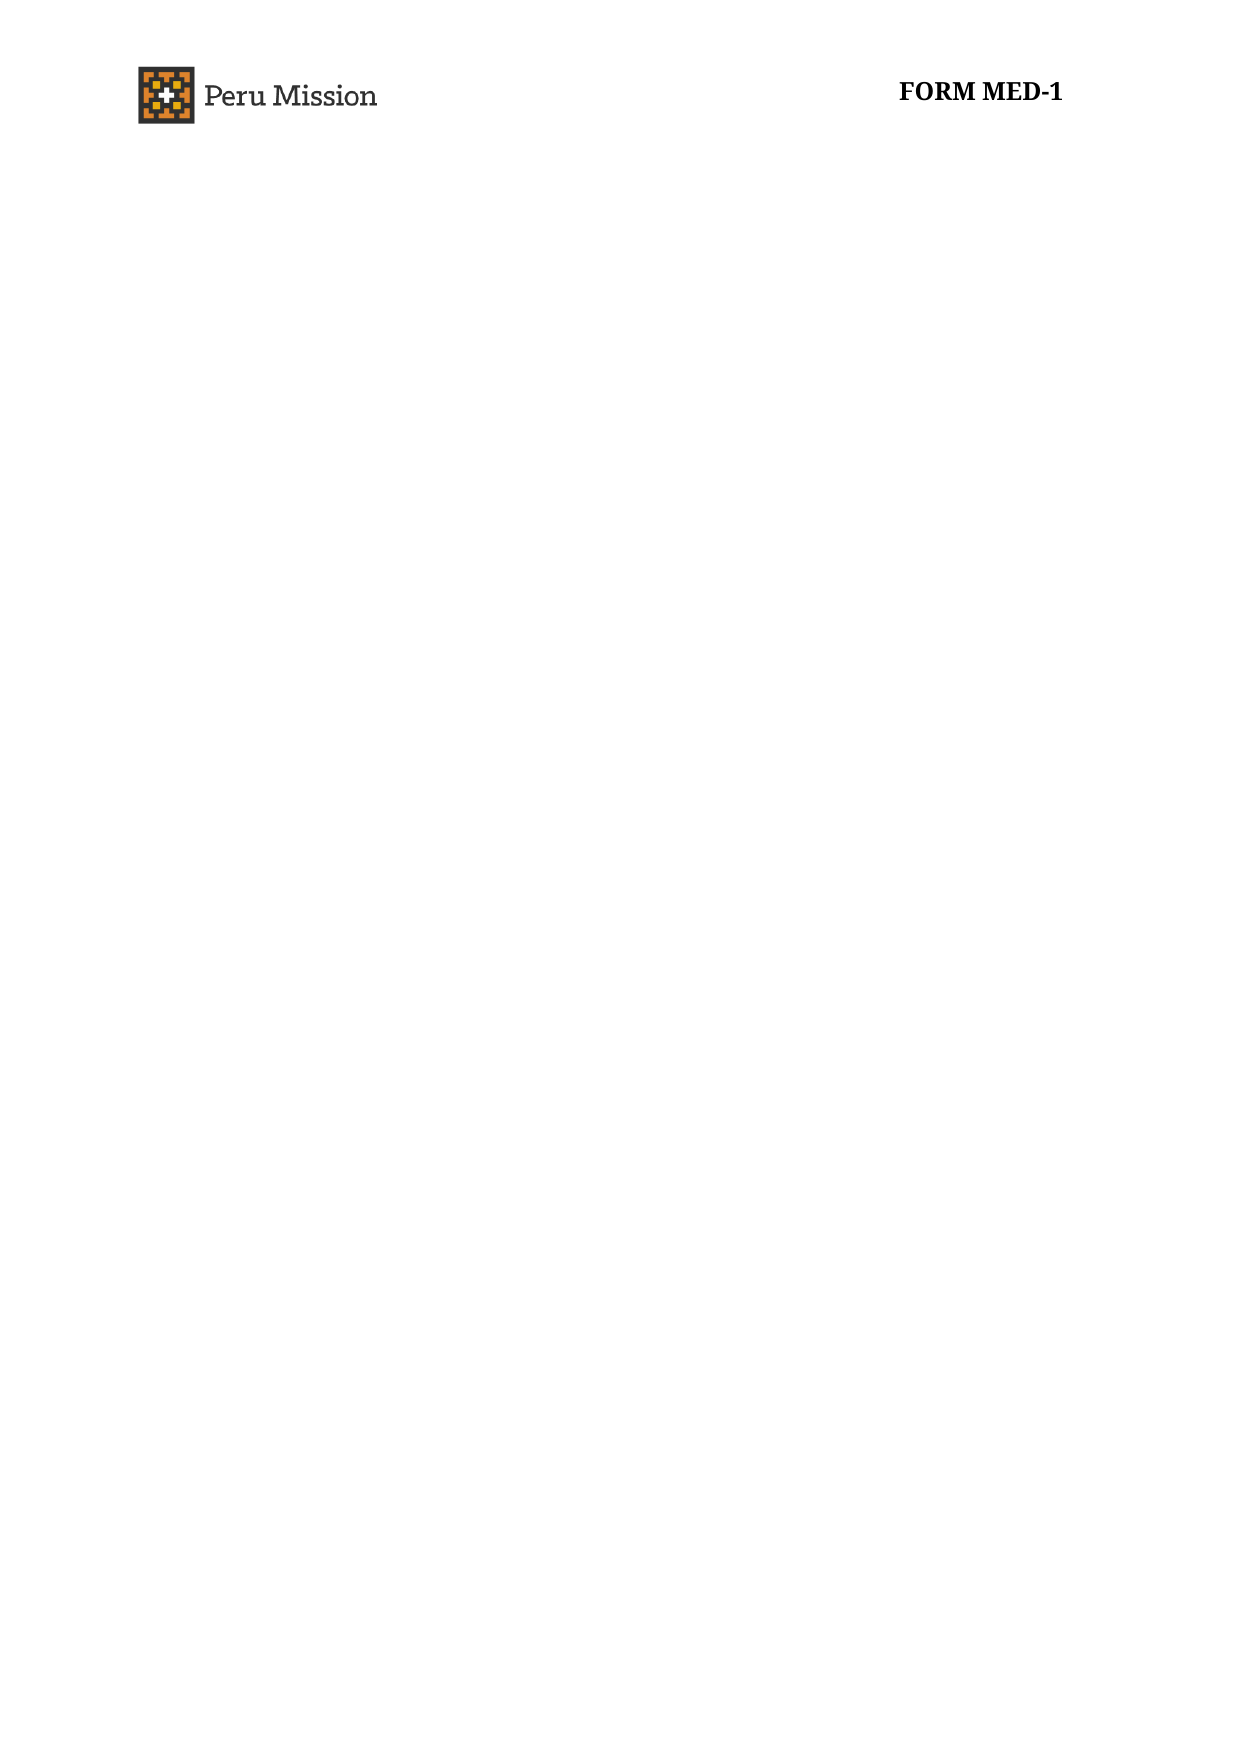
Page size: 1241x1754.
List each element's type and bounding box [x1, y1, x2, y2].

picture [133, 61, 377, 127]
